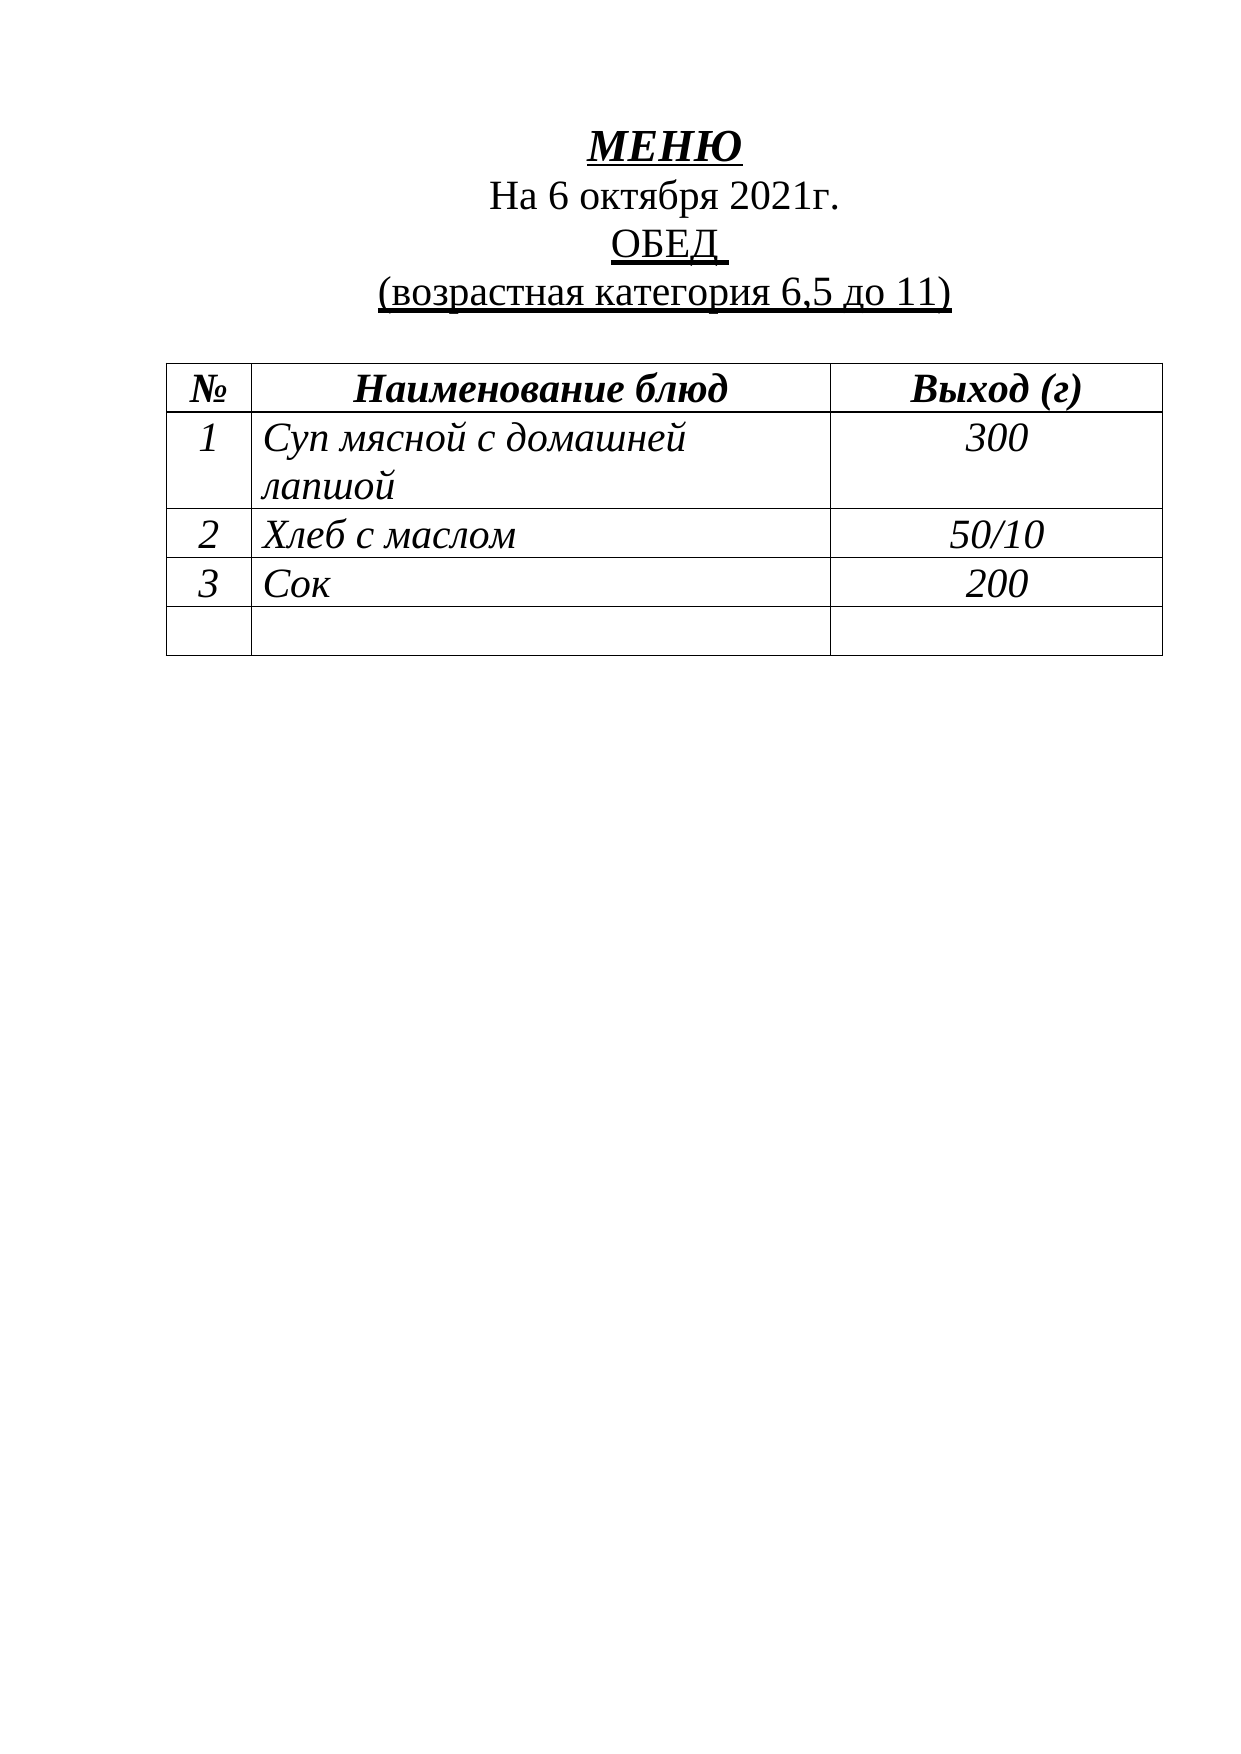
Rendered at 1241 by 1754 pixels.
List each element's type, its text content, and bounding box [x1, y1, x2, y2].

table_cell [252, 607, 830, 655]
table_cell 3 [167, 558, 251, 606]
table_cell 200 [831, 558, 1162, 606]
table_cell 50/10 [831, 509, 1162, 557]
table_cell Хлеб с маслом [252, 509, 830, 557]
table_cell [831, 607, 1162, 655]
table_cell 300 [831, 413, 1162, 508]
table_cell [167, 607, 251, 655]
table_cell 2 [167, 509, 251, 557]
table_header Выход (г) [831, 364, 1162, 411]
table_cell Сок [252, 558, 830, 606]
text МЕНЮ [177, 118, 1152, 171]
table_cell Суп мясной с домашней лапшой [252, 413, 830, 508]
table_cell 1 [167, 413, 251, 508]
table_header Наименование блюд [252, 364, 830, 411]
text (возрастная категория 6,5 до 11) [177, 267, 1152, 314]
text На 6 октября 2021г. [177, 171, 1152, 219]
table_header № [167, 364, 251, 411]
text ОБЕД [177, 219, 1152, 267]
